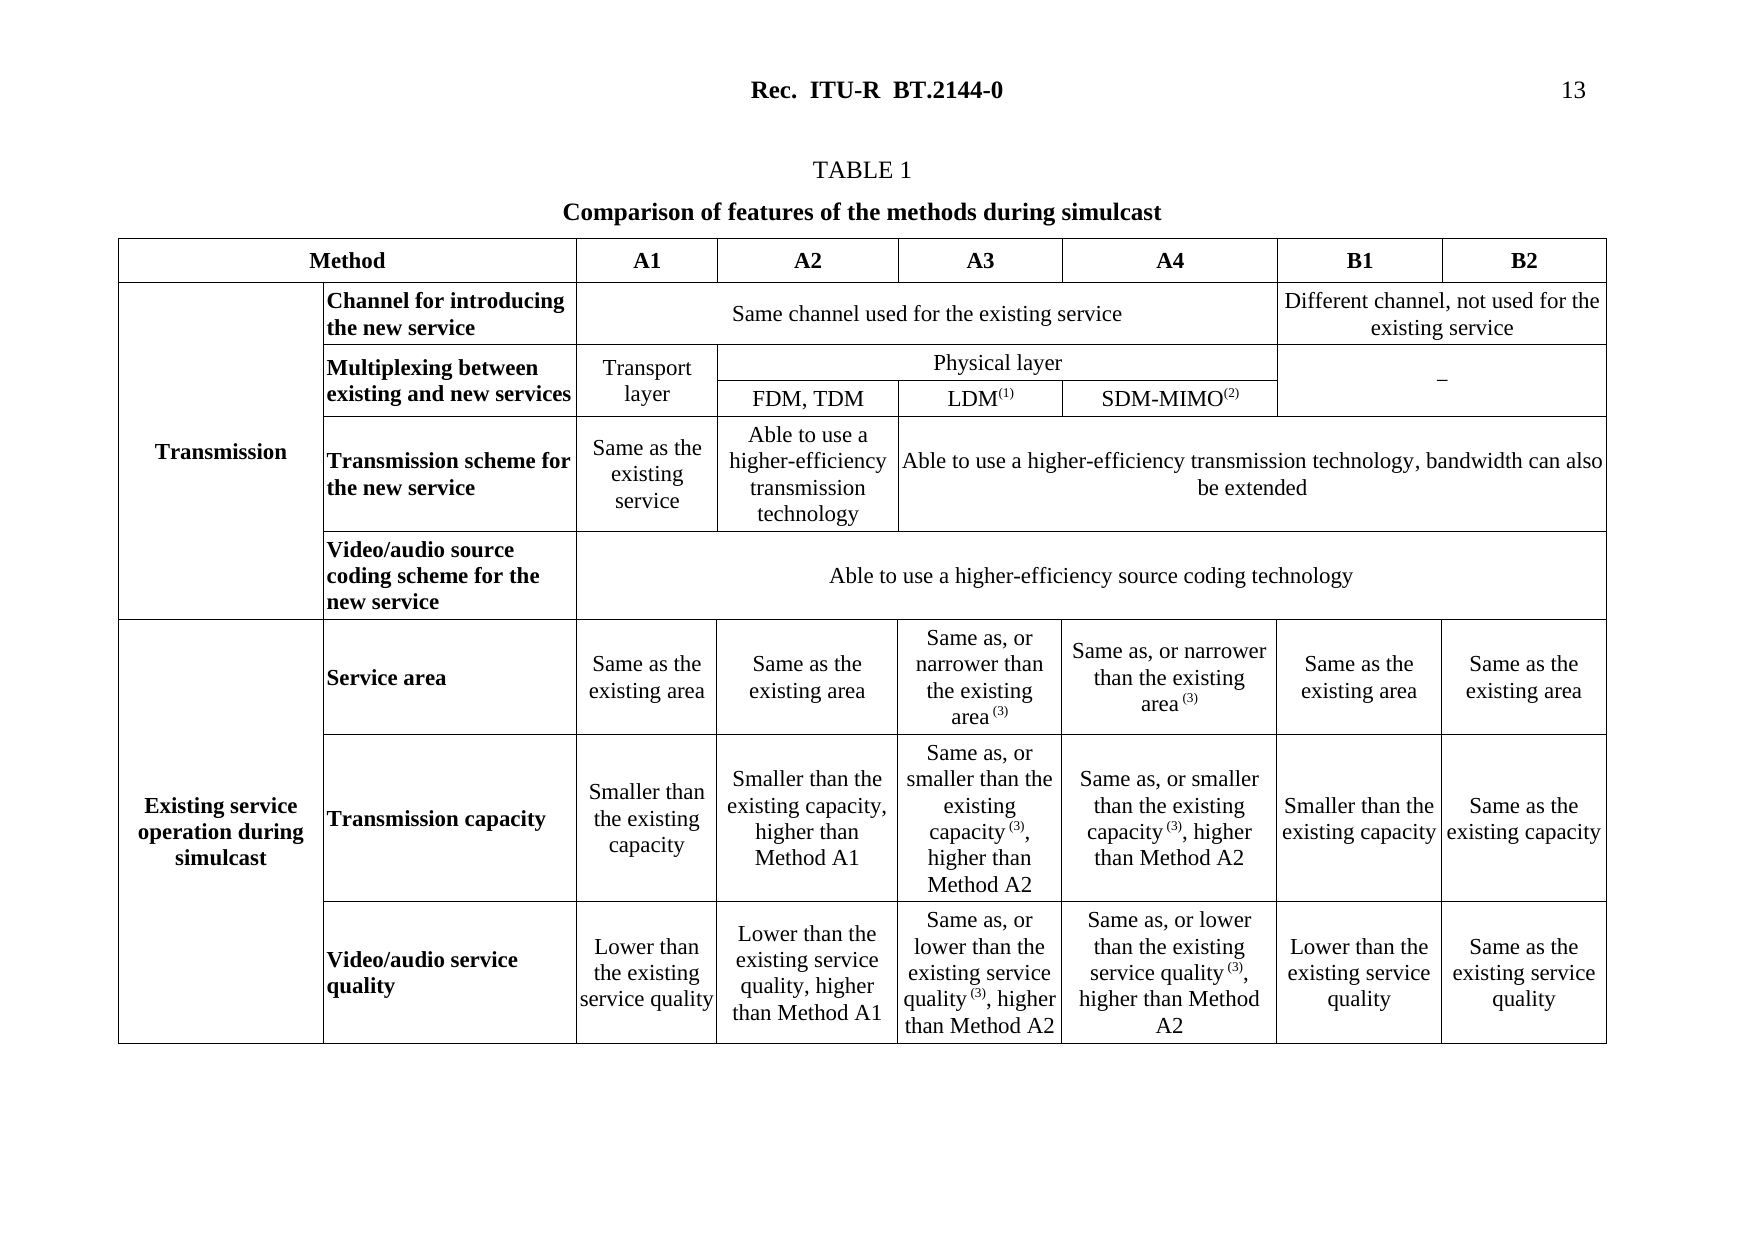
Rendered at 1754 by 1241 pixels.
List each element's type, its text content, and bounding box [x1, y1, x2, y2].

table_cell Transmission capacity [324, 735, 576, 901]
table_cell Same as the existing service [577, 417, 717, 531]
table_cell Same channel used for the existing service [577, 283, 1277, 344]
table_cell Same as the existing capacity [1442, 735, 1606, 901]
table_cell Video/audio service quality [324, 902, 576, 1042]
table_cell Same as the existing service quality [1442, 902, 1606, 1042]
table_header Method [119, 239, 576, 282]
table_cell Lower than the existing service quality [1277, 902, 1441, 1042]
table_header B2 [1443, 239, 1606, 282]
table_cell Able to use a higher-efficiency transmission technology [718, 417, 898, 531]
table_header A3 [899, 239, 1062, 282]
table_cell Able to use a higher-efficiency transmission technology, bandwidth can also be extended [899, 417, 1606, 531]
table_cell Same as, or narrower than the existing area (3) [898, 620, 1061, 734]
text TABLE 1 [118, 156, 1606, 184]
table_cell Same as, or lower than the existing service quality (3), higher than Method A2 [1062, 902, 1276, 1042]
table_cell Same as the existing area [717, 620, 897, 734]
table_cell Same as, or narrower than the existing area (3) [1062, 620, 1276, 734]
table_cell − [1278, 345, 1606, 416]
table_cell FDM, TDM [718, 381, 898, 416]
table_cell Same as, or smaller than the existing capacity (3), higher than Method A2 [898, 735, 1061, 901]
table_cell Multiplexing between existing and new services [324, 345, 576, 416]
table_cell Channel for introducing the new service [324, 283, 576, 344]
table_cell Different channel, not used for the existing service [1278, 283, 1606, 344]
table_cell Smaller than the existing capacity, higher than Method A1 [717, 735, 897, 901]
title Comparison of features of the methods during simulcast [118, 197, 1606, 226]
table_cell Physical layer [718, 345, 1277, 380]
table_cell Existing service operation during simulcast [119, 620, 323, 1042]
table_cell Transmission [119, 283, 323, 619]
table_header A1 [577, 239, 717, 282]
table_cell Smaller than the existing capacity [1277, 735, 1441, 901]
table_cell SDM-MIMO(2) [1063, 381, 1277, 416]
table_cell Able to use a higher-efficiency source coding technology [577, 532, 1606, 619]
table_cell Lower than the existing service quality [577, 902, 716, 1042]
table_header A4 [1063, 239, 1277, 282]
table_cell Smaller than the existing capacity [577, 735, 716, 901]
table_cell Service area [324, 620, 576, 734]
table_cell Same as, or smaller than the existing capacity (3), higher than Method A2 [1062, 735, 1276, 901]
table_cell LDM(1) [899, 381, 1062, 416]
table_cell Lower than the existing service quality, higher than Method A1 [717, 902, 897, 1042]
table_cell Video/audio source coding scheme for the new service [324, 532, 576, 619]
table_cell Transmission scheme for the new service [324, 417, 576, 531]
table_cell Same as the existing area [1442, 620, 1606, 734]
table_cell Transport layer [577, 345, 717, 416]
table_cell Same as, or lower than the existing service quality (3), higher than Method A2 [898, 902, 1061, 1042]
table_cell Same as the existing area [577, 620, 716, 734]
table_header A2 [718, 239, 898, 282]
table_header B1 [1278, 239, 1442, 282]
table_cell Same as the existing area [1277, 620, 1441, 734]
